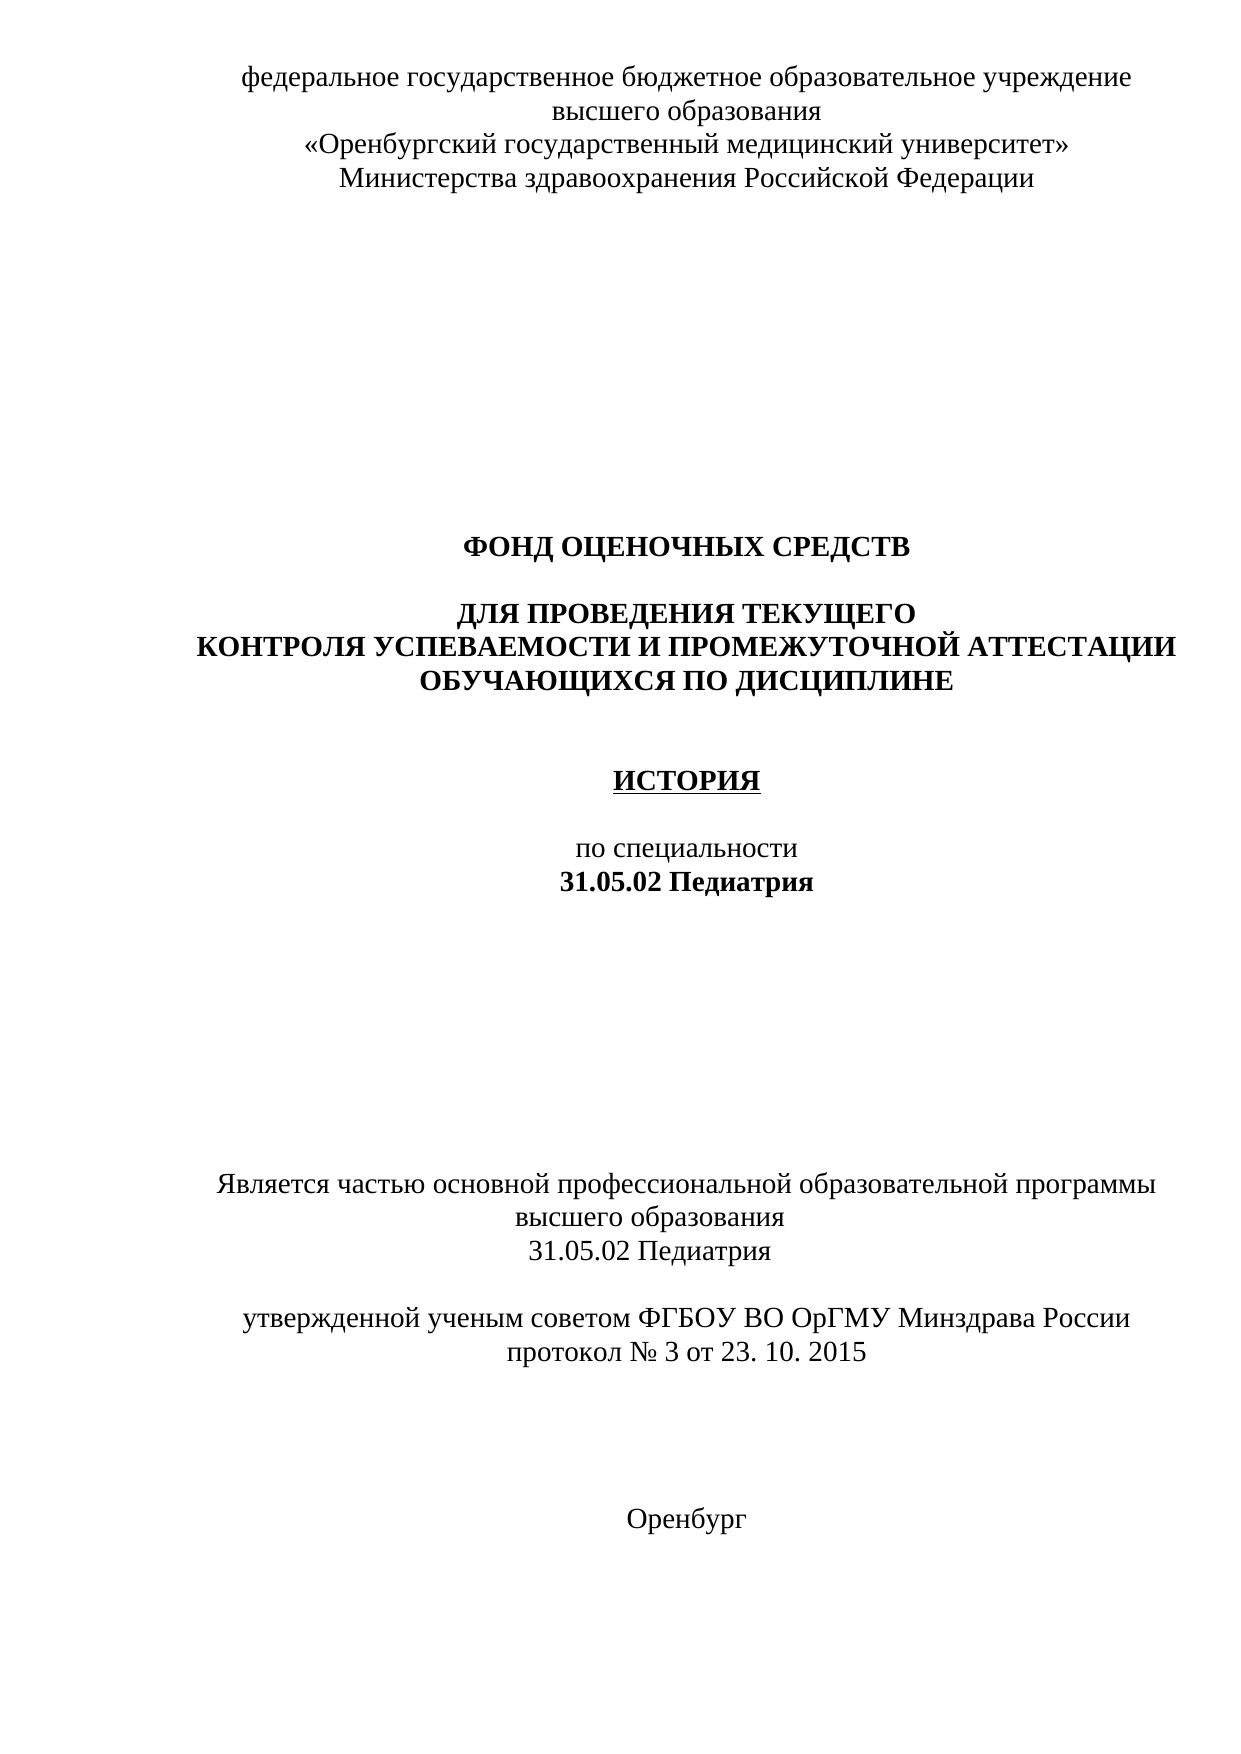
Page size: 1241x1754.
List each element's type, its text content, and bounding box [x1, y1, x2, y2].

text «Оренбургский государственный медицинский университет» [118, 126, 1181, 160]
text утвержденной ученым советом ФГБОУ ВО ОрГМУ Минздрава России [118, 1300, 1181, 1334]
text 31.05.02 Педиатрия [118, 864, 1181, 898]
text протокол № 3 от 23. 10. 2015 [118, 1334, 1181, 1367]
text ФОНД ОЦЕНОЧНЫХ СРЕДСТВ [118, 529, 1181, 562]
text ДЛЯ ПРОВЕДЕНИЯ ТЕКУЩЕГО [118, 596, 1181, 629]
text ОБУЧАЮЩИХСЯ ПО ДИСЦИПЛИНЕ [118, 663, 1181, 696]
text по специальности [118, 831, 1181, 864]
text Оренбург [118, 1501, 1181, 1535]
text Является частью основной профессиональной образовательной программы высшего образования [118, 1166, 1181, 1233]
text КОНТРОЛЯ УСПЕВАЕМОСТИ И ПРОМЕЖУТОЧНОЙ АТТЕСТАЦИИ [118, 629, 1181, 663]
text 31.05.02 Педиатрия [118, 1233, 1181, 1267]
text федеральное государственное бюджетное образовательное учреждение [118, 59, 1181, 93]
text Министерства здравоохранения Российской Федерации [118, 160, 1181, 193]
text высшего образования [118, 93, 1181, 126]
text ИСТОРИЯ [118, 763, 1181, 797]
